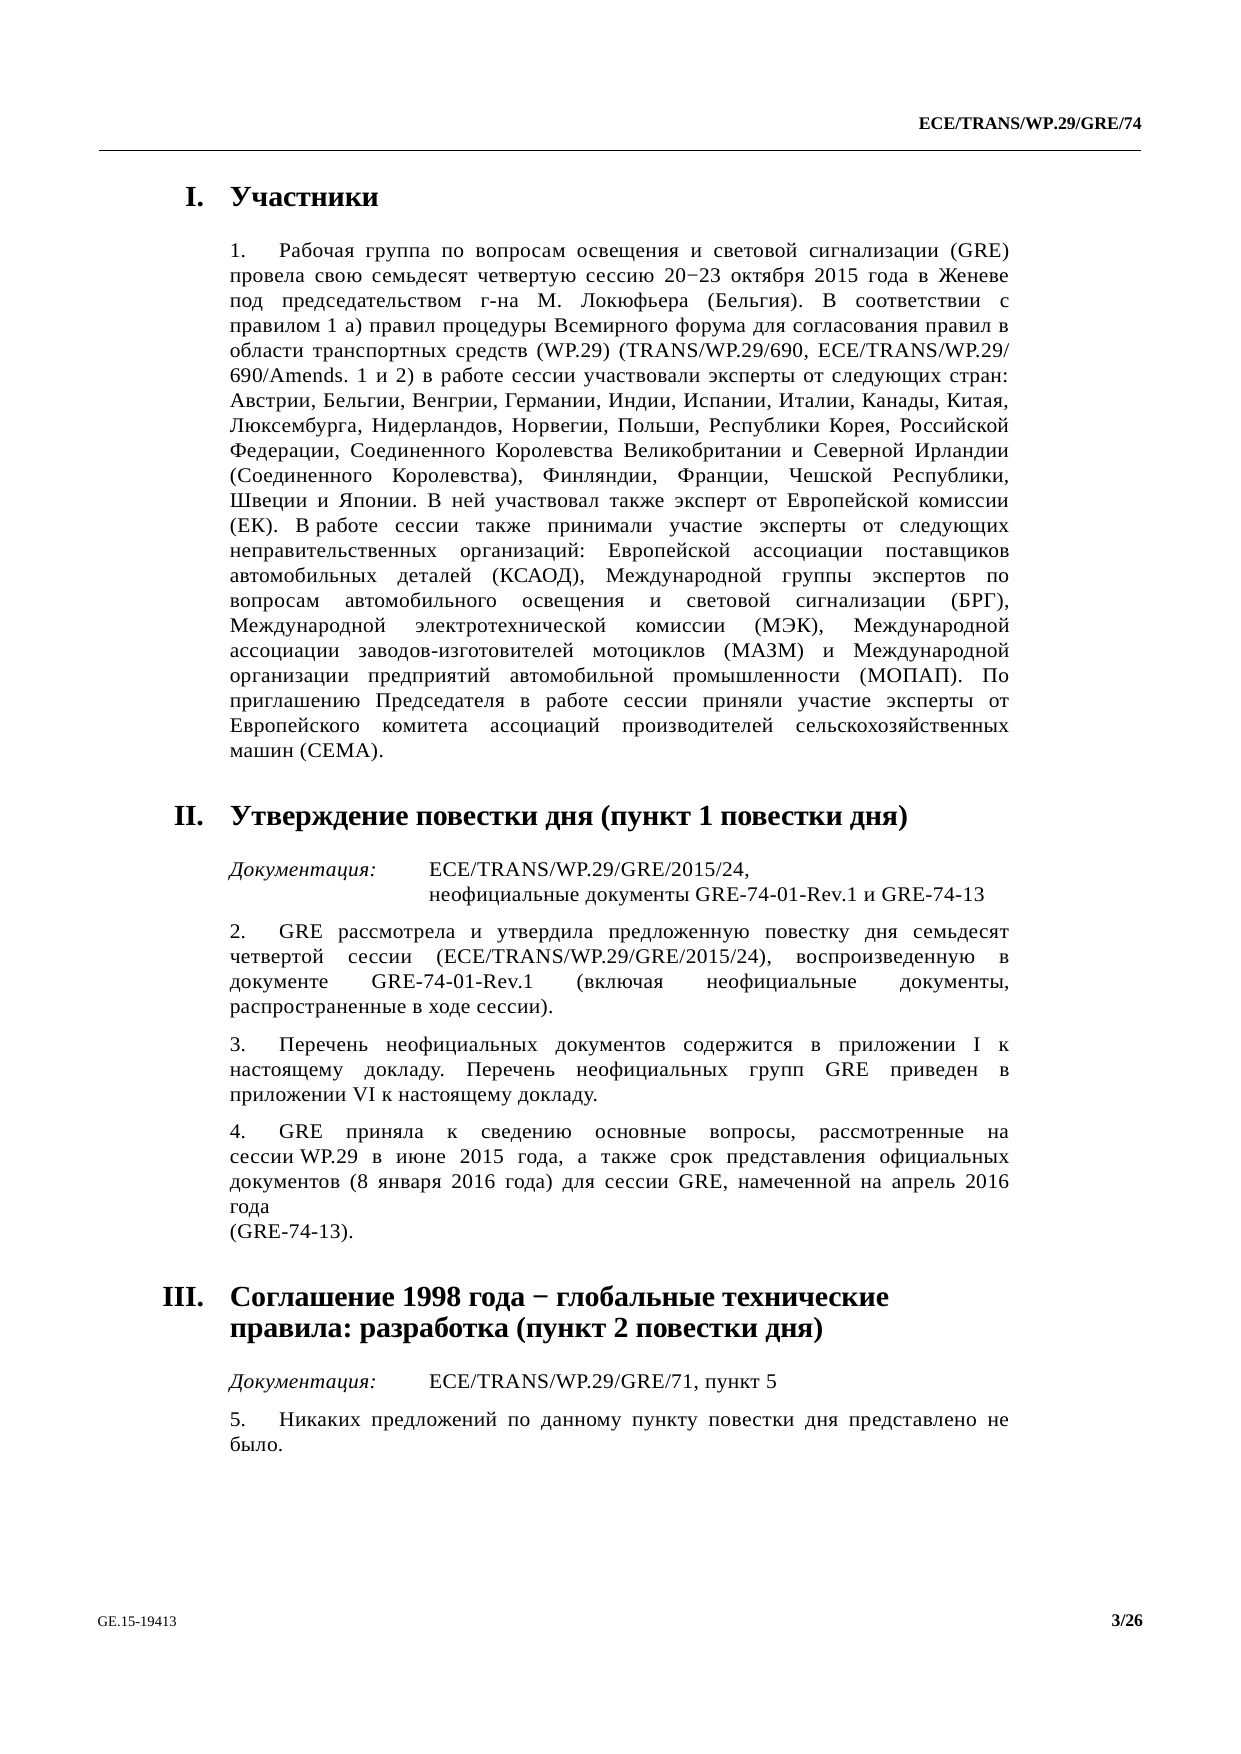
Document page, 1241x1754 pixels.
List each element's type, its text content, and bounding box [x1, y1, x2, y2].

text Документация: ECE/TRANS/WP.29/GRE/71, пункт 5 [229, 1369, 1011, 1394]
text I. Участники [97, 181, 1011, 213]
text 3. Перечень неофициальных документов содержится в приложении I к настоящему докладу. Перечень неофициальных групп GRE приведен в приложении VI к настоящему докладу. [229, 1031, 1011, 1106]
text 1. Рабочая группа по вопросам освещения и световой сигнализации (GRE) провела свою семьдесят четвертую сессию 20−23 октября 2015 года в Женеве под председательством г-на М. Локюфьера (Бельгия). В соответствии с правилом 1 а) правил процедуры Всемирного форума для согласования правил в области транспортных средств (WP.29) (TRANS/WP.29/690, ECE/TRANS/WP.29/ 690/Amends. 1 и 2) в работе сессии участвовали эксперты от следующих стран: Австрии, Бельгии, Венгрии, Германии, Индии, Испании, Италии, Канады, Китая, Люксембурга, Нидерландов, Норвегии, Польши, Республики Корея, Российской Федерации, Соединенного Королевства Великобритании и Северной Ирландии (Соединенного Королевства), Финляндии, Франции, Чешской Республики, Швеции и Японии. В ней участвовал также эксперт от Европейской комиссии (ЕК). В работе сессии также принимали участие эксперты от следующих неправительственных организаций: Европейской ассоциации поставщиков автомобильных деталей (КСАОД), Международной группы экспертов по вопросам автомобильного освещения и световой сигнализации (БРГ), Международной электротехнической комиссии (МЭК), Международной ассоциации заводов-изготовителей мотоциклов (МАЗМ) и Международной организации предприятий автомобильной промышленности (МОПАП). По приглашению Председателя в работе сессии приняли участие эксперты от Европейского комитета ассоциаций производителей сельскохозяйственных машин (СЕМА). [229, 238, 1011, 763]
text III. Соглашение 1998 года − глобальные технические правила: разработка (пункт 2 повестки дня) [97, 1281, 1011, 1344]
text II. Утверждение повестки дня (пункт 1 повестки дня) [97, 800, 1011, 831]
text 4. GRE приняла к сведению основные вопросы, рассмотренные на сессии WP.29 в июне 2015 года, а также срок представления официальных документов (8 января 2016 года) для сессии GRE, намеченной на апрель 2016 года (GRE-74-13). [229, 1119, 1011, 1244]
text 2. GRE рассмотрела и утвердила предложенную повестку дня семьдесят четвертой сессии (ECE/TRANS/WP.29/GRE/2015/24), воспроизведенную в документе GRE-74-01-Rev.1 (включая неофициальные документы, распространенные в ходе сессии). [229, 919, 1011, 1019]
text Документация: ECE/TRANS/WP.29/GRE/2015/24, неофициальные документы GRE-74-01-Rev.1 и GRE-74-13 [229, 856, 1011, 906]
text 5. Никаких предложений по данному пункту повестки дня представлено не было. [229, 1406, 1011, 1456]
